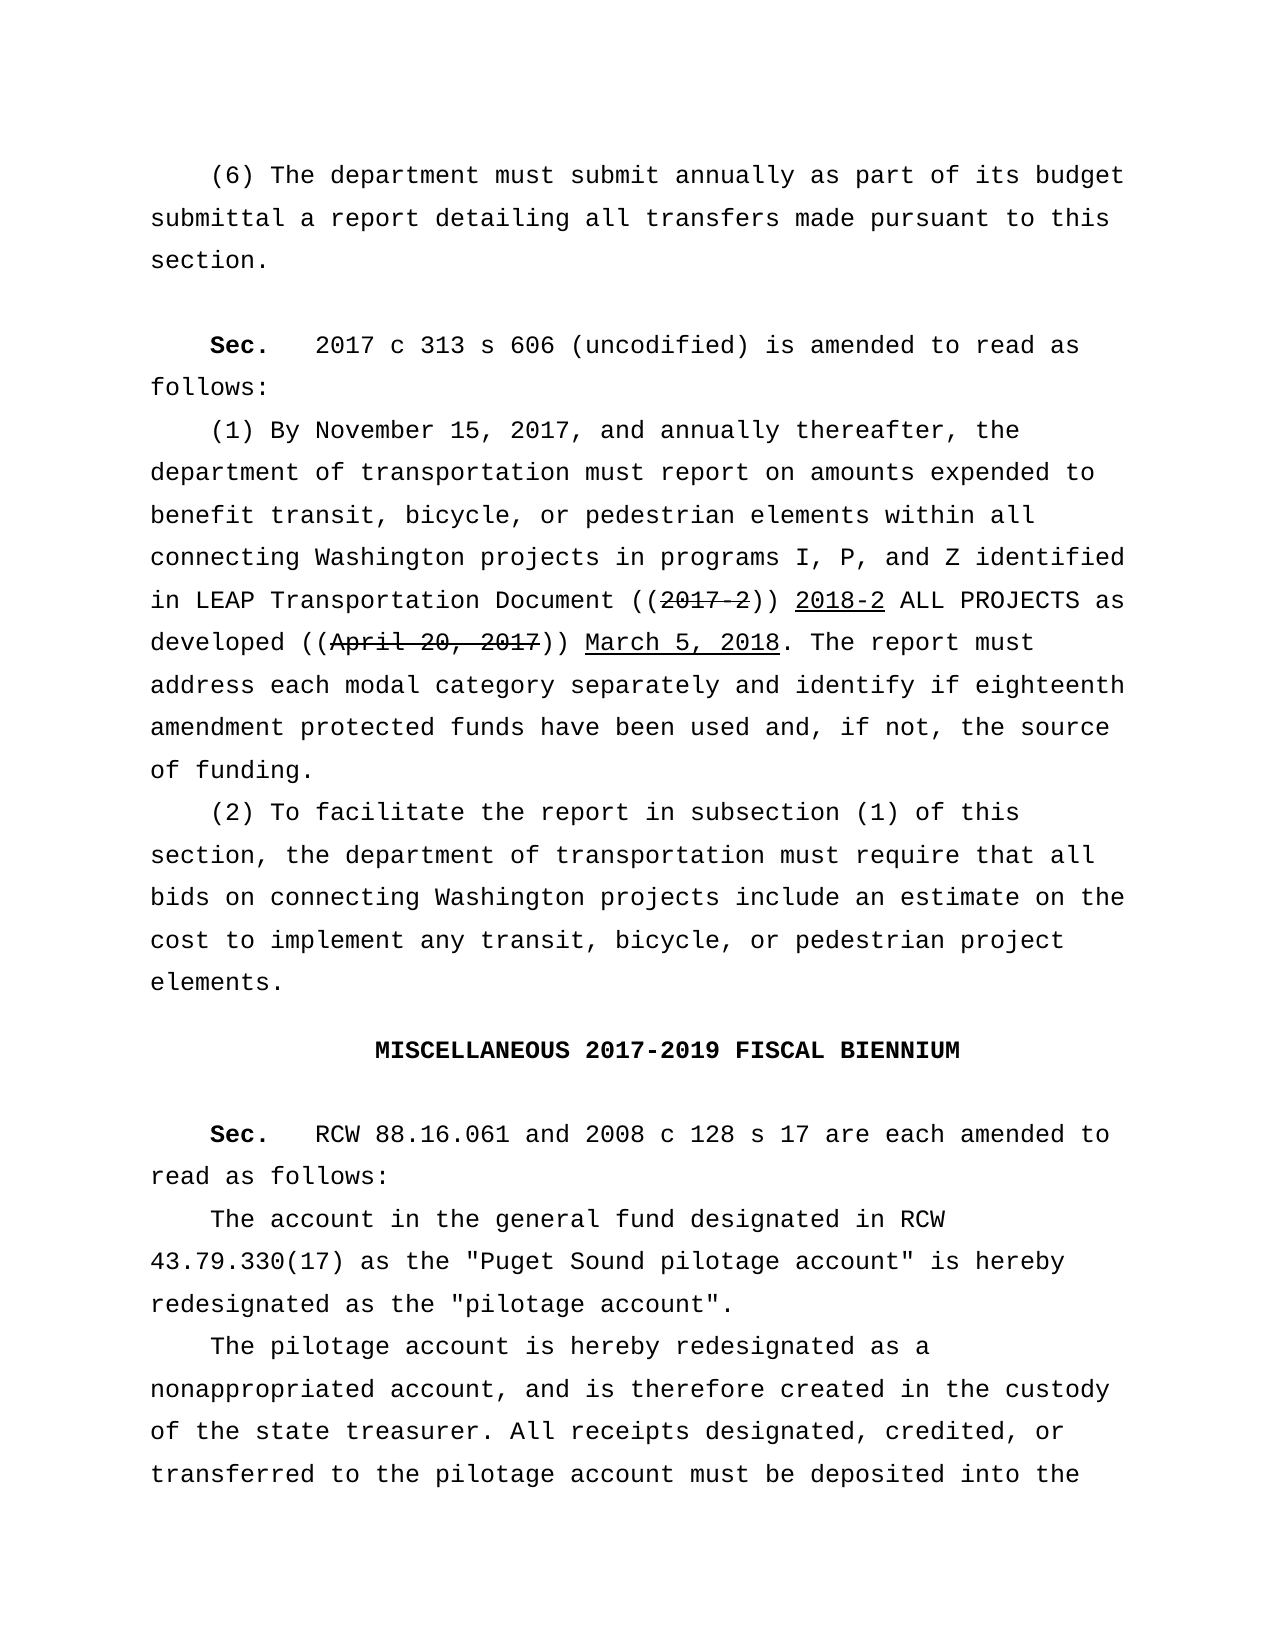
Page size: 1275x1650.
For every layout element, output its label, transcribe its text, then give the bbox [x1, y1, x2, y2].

text Sec. RCW 88.16.061 and 2008 c 128 s 17 are each amended to read as follows: [150, 1108, 1125, 1193]
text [150, 1321, 1125, 1491]
text (6) The department must submit annually as part of its budget submittal a report detailing all transfers made pursuant to this section. [150, 150, 1125, 277]
text (1) By November 15, 2017, and annually thereafter, the department of transportation must report on amounts expended to benefit transit, bicycle, or pedestrian elements within all connecting Washington projects in programs I, P, and Z identified in LEAP Transportation Document ((2017-2)) 2018-2 ALL PROJECTS as developed ((April 20, 2017)) March 5, 2018. The report must address each modal category separately and identify if eighteenth amendment protected funds have been used and, if not, the source of funding. [150, 404, 1125, 787]
text MISCELLANEOUS 2017-2019 FISCAL BIENNIUM [150, 1024, 1125, 1067]
text The account in the general fund designated in RCW 43.79.330(17) as the "Puget Sound pilotage account" is hereby redesignated as the "pilotage account". [150, 1193, 1125, 1321]
text Sec. 2017 c 313 s 606 (uncodified) is amended to read as follows: [150, 319, 1125, 404]
text (2) To facilitate the report in subsection (1) of this section, the department of transportation must require that all bids on connecting Washington projects include an estimate on the cost to implement any transit, bicycle, or pedestrian project elements. [150, 787, 1125, 999]
